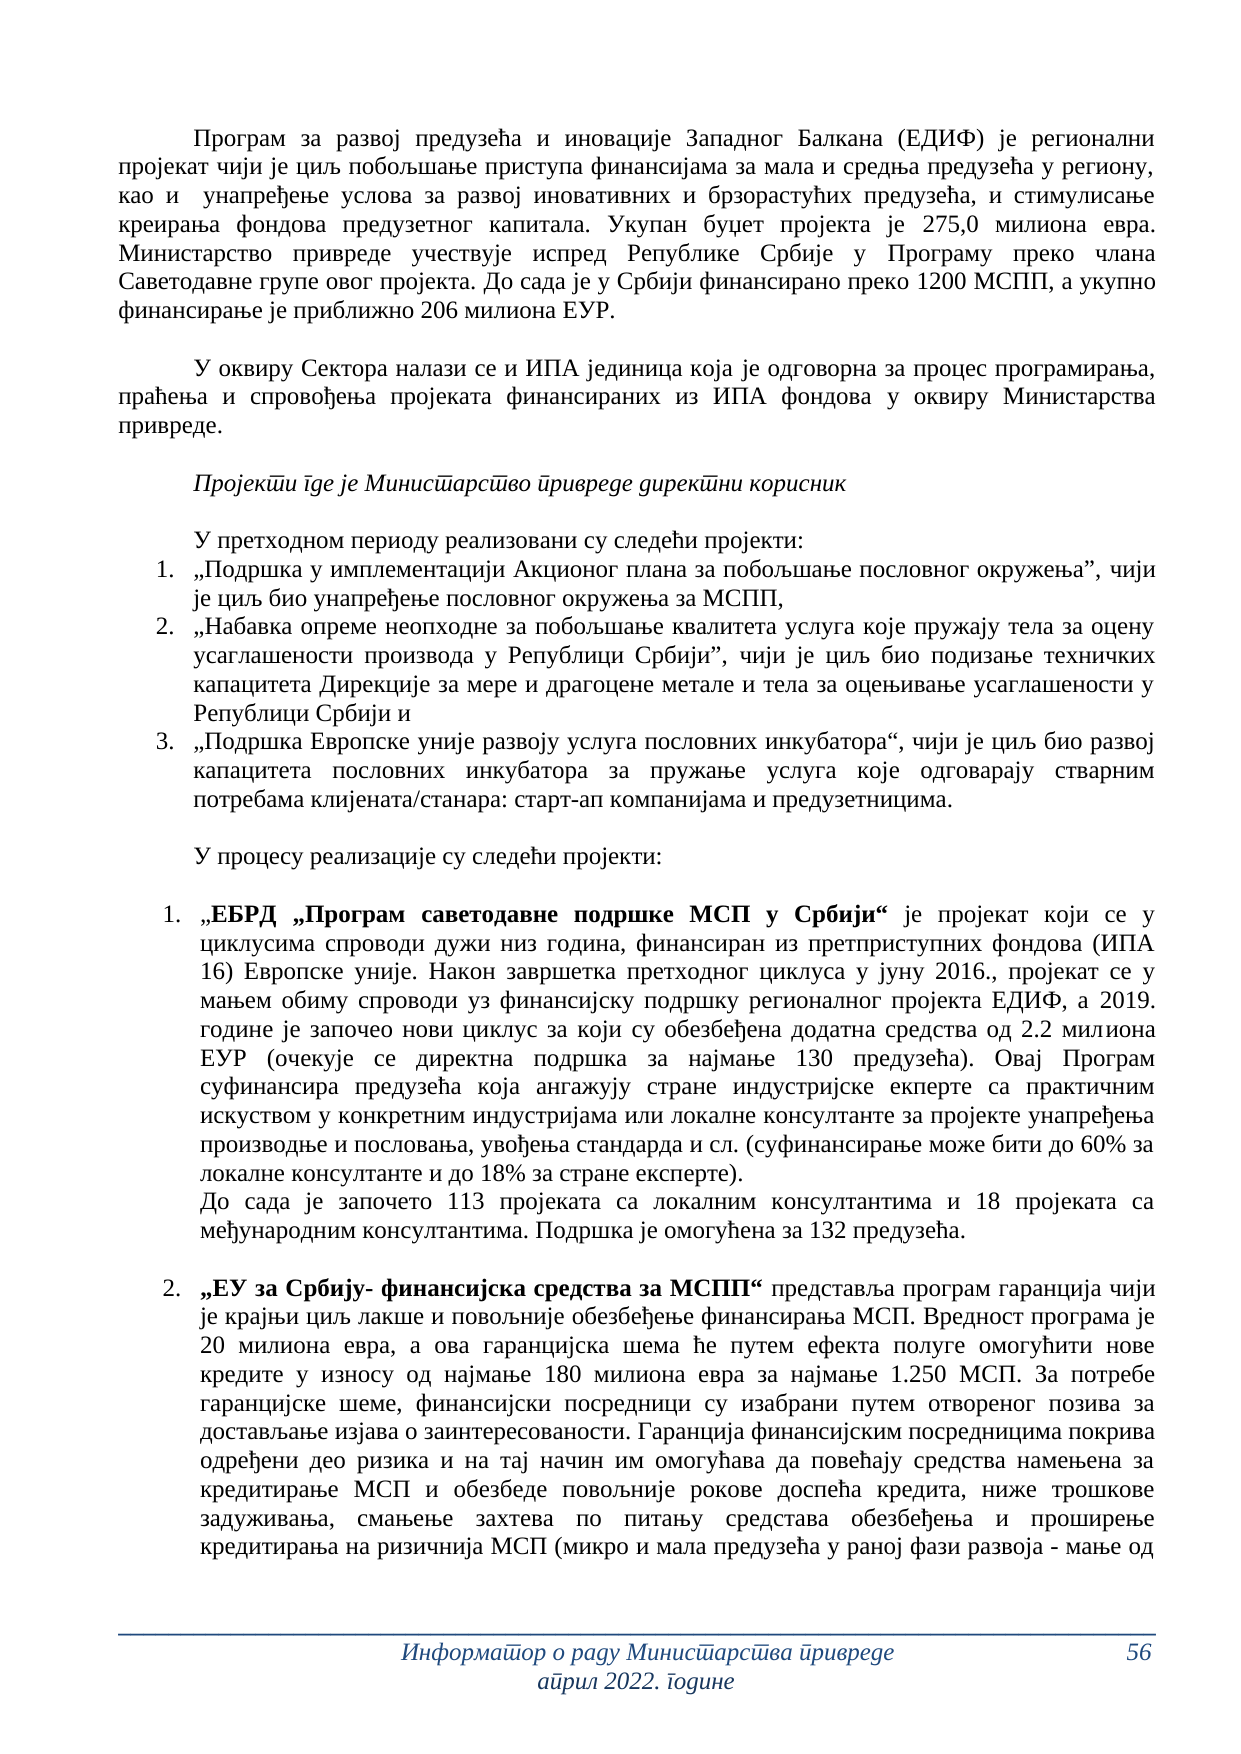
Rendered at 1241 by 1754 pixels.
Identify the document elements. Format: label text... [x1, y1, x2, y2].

text У оквиру Сектора налази се и ИПА јединица која je oдговорна за процес програмирања, праћења и спровођења пројеката финансираних из ИПА фондова у оквиру Министарства привреде. [118, 353, 1156, 439]
text До сада је започето 113 пројеката са локалним консултантима и 18 пројеката са међународним консултантима. Подршка је омогућена за 132 предузећа. [200, 1186, 1156, 1244]
list „Набавка опреме неопходне за побољшање квалитета услуга које пружају тела за оцену усаглашености производа у Републици Србијиˮ, чији је циљ био подизање техничких капацитета Дирекције за мере и драгоцене метале и тела за оцењивање усаглашености у Републици Србији и [156, 611, 1156, 726]
list „Подршка у имплементацији Акционог плана за побољшање пословног окружењаˮ, чији је циљ био унапређење пословног окружења за МСПП, [156, 554, 1156, 611]
list „ЕБРД „Програм саветодавне подршке МСП у Србији“ је пројекат који се у циклусима спроводи дужи низ година, финансиран из претприступних фондова (ИПА 16) Европске уније. Након завршетка претходног циклуса у јуну 2016., пројекат се у мањем обиму спроводи уз финансијску подршку регионалног пројекта ЕДИФ, а 2019. године је започео нови циклус за који су обезбеђена додатна средства од 2.2 милиона ЕУР (очекује се директна подршка за најмање 130 предузећа). Овај Програм суфинансира предузећа која ангажују стране индустријске екперте са практичним искуством у конкретним индустријама или локалне консултанте за пројекте унапређења производње и пословања, увођења стандарда и сл. (суфинансирање може бити до 60% за локалне консултанте и до 18% за стране експерте). [162, 899, 1156, 1186]
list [162, 1273, 1156, 1560]
text Програм за развој предузећа и иновације Западног Балкана (ЕДИФ) је регионални пројекат чији је циљ побољшање приступа финансијама за мала и средња предузећа у региону, као и унапређење услова за развој иновативних и брзорастућих предузећа, и стимулисање креирања фондова предузетног капитала. Укупан буџет пројекта је 275,0 милиона евра. Министарство привреде учествује испред Републике Србије у Програму преко члана Саветодавне групе овог пројекта. До сада је у Србији финансирано преко 1200 МСПП, a укупно финансирање је приближно 206 милиона ЕУР. [118, 123, 1156, 324]
list Пројекти где је Министарство привреде директни корисник [193, 468, 1156, 496]
list „Подршка Европске уније развоју услуга пословних инкубатора“, чији је циљ био развој капацитета пословних инкубатора за пружање услуга које одговарају стварним потребама клијената/станара: старт-ап компанијама и предузетницима. [156, 726, 1156, 813]
text У процесу реализације су следећи пројекти: [118, 841, 1156, 870]
text У претходном периоду реализовани су следећи пројекти: [118, 525, 1156, 554]
